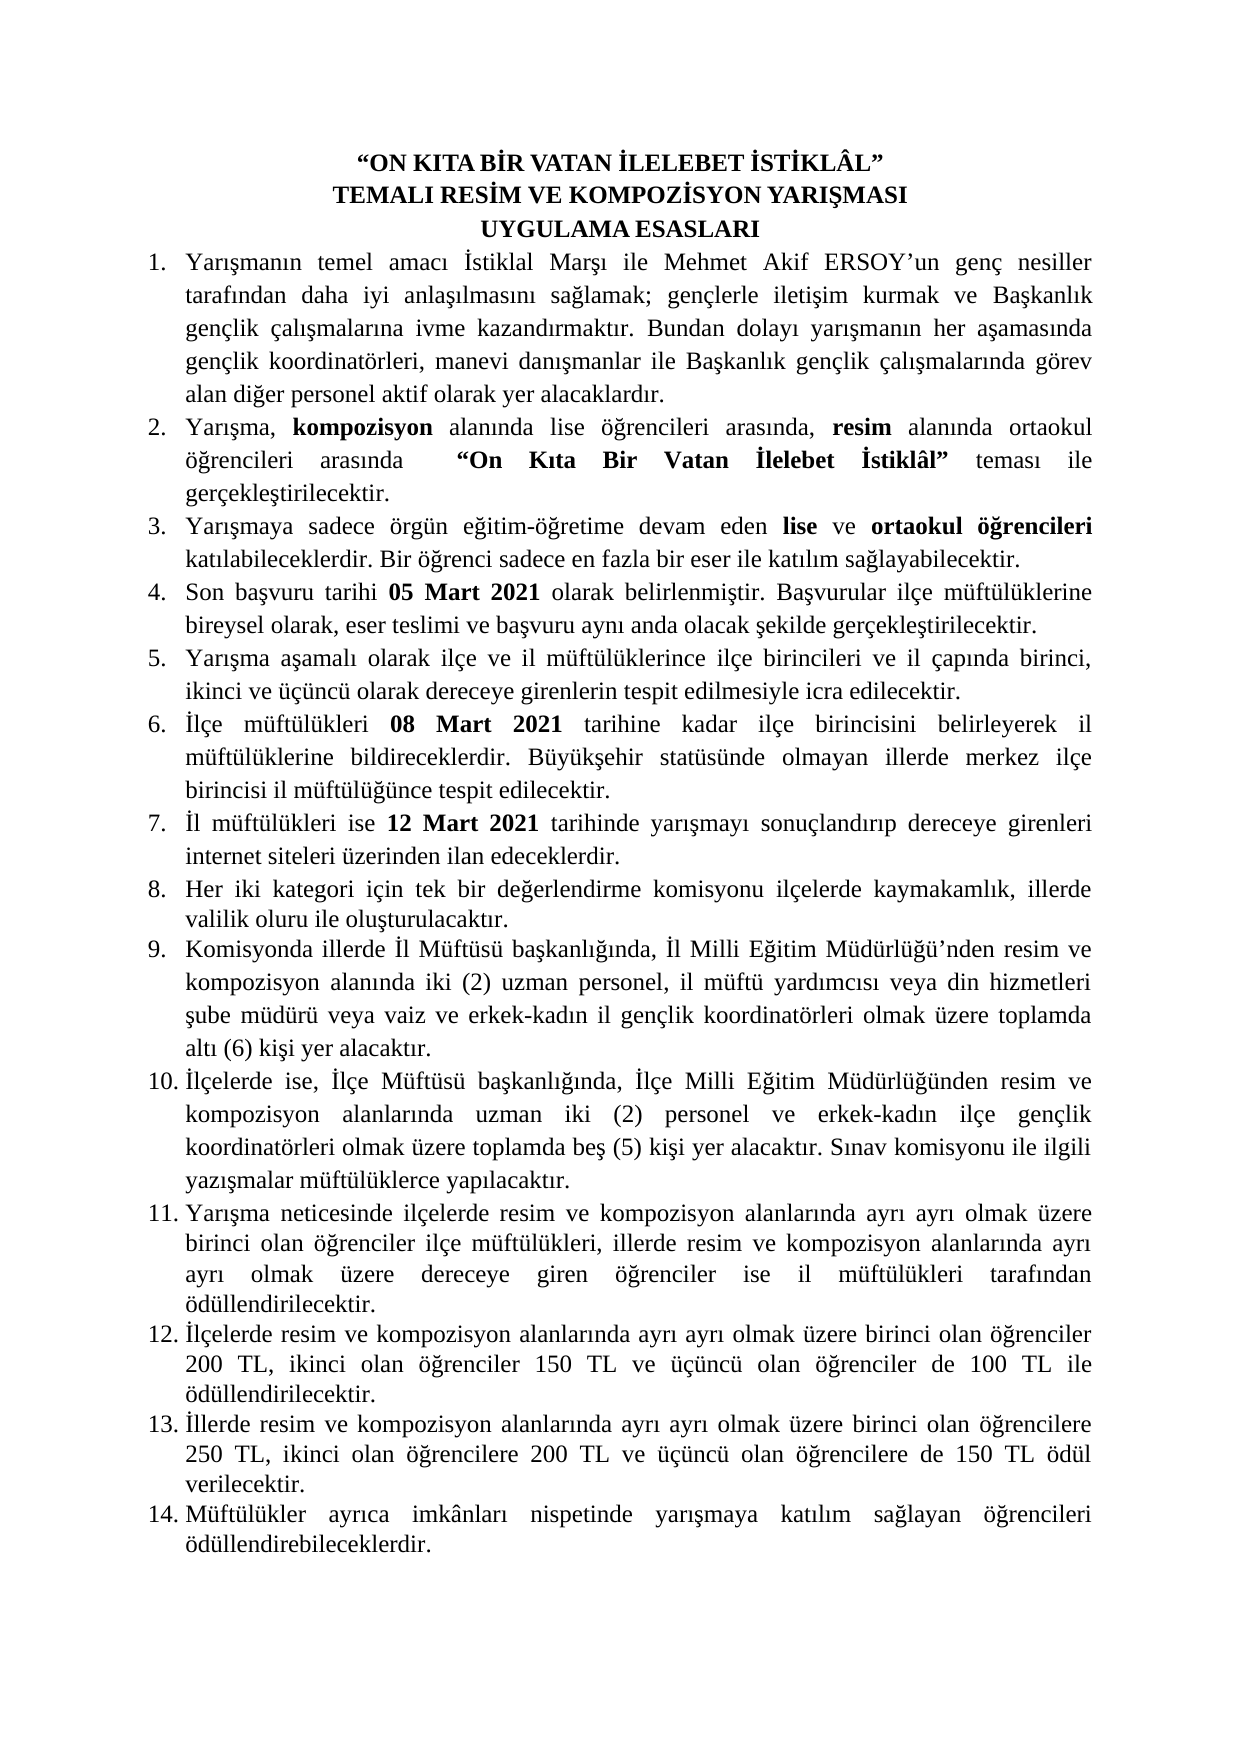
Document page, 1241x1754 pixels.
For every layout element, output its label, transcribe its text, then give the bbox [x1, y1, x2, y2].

list Müftülükler ayrıca imkânları nispetinde yarışmaya katılım sağlayan öğrencileri ödüllendirebileceklerdir. [148, 1499, 1093, 1558]
list Yarışma neticesinde ilçelerde resim ve kompozisyon alanlarında ayrı ayrı olmak üzere birinci olan öğrenciler ilçe müftülükleri, illerde resim ve kompozisyon alanlarında ayrı ayrı olmak üzere dereceye giren öğrenciler ise il müftülükleri tarafından ödüllendirilecektir. [148, 1198, 1093, 1317]
list Her iki kategori için tek bir değerlendirme komisyonu ilçelerde kaymakamlık, illerde valilik oluru ile oluşturulacaktır. [148, 874, 1093, 933]
text “ON KITA BİR VATAN İLELEBET İSTİKLÂL” [148, 148, 1093, 176]
list İlçe müftülükleri 08 Mart 2021 tarihine kadar ilçe birincisini belirleyerek il müftülüklerine bildireceklerdir. Büyükşehir statüsünde olmayan illerde merkez ilçe birincisi il müftülüğünce tespit edilecektir. [148, 709, 1093, 804]
list İl müftülükleri ise 12 Mart 2021 tarihinde yarışmayı sonuçlandırıp dereceye girenleri internet siteleri üzerinden ilan edeceklerdir. [148, 808, 1093, 870]
list İllerde resim ve kompozisyon alanlarında ayrı ayrı olmak üzere birinci olan öğrencilere 250 TL, ikinci olan öğrencilere 200 TL ve üçüncü olan öğrencilere de 150 TL ödül verilecektir. [148, 1409, 1093, 1498]
list İlçelerde ise, İlçe Müftüsü başkanlığında, İlçe Milli Eğitim Müdürlüğünden resim ve kompozisyon alanlarında uzman iki (2) personel ve erkek-kadın ilçe gençlik koordinatörleri olmak üzere toplamda beş (5) kişi yer alacaktır. Sınav komisyonu ile ilgili yazışmalar müftülüklerce yapılacaktır. [148, 1066, 1093, 1194]
list Son başvuru tarihi 05 Mart 2021 olarak belirlenmiştir. Başvurular ilçe müftülüklerine bireysel olarak, eser teslimi ve başvuru aynı anda olacak şekilde gerçekleştirilecektir. [148, 577, 1093, 639]
list Yarışmaya sadece örgün eğitim-öğretime devam eden lise ve ortaokul öğrencileri katılabileceklerdir. Bir öğrenci sadece en fazla bir eser ile katılım sağlayabilecektir. [148, 511, 1093, 573]
text TEMALI RESİM VE KOMPOZİSYON YARIŞMASI [148, 181, 1093, 209]
list Yarışma, kompozisyon alanında lise öğrencileri arasında, resim alanında ortaokul öğrencileri arasında “On Kıta Bir Vatan İlelebet İstiklâl” teması ile gerçekleştirilecektir. [148, 412, 1093, 507]
list Yarışma aşamalı olarak ilçe ve il müftülüklerince ilçe birincileri ve il çapında birinci, ikinci ve üçüncü olarak dereceye girenlerin tespit edilmesiyle icra edilecektir. [148, 643, 1093, 705]
list Komisyonda illerde İl Müftüsü başkanlığında, İl Milli Eğitim Müdürlüğü’nden resim ve kompozisyon alanında iki (2) uzman personel, il müftü yardımcısı veya din hizmetleri şube müdürü veya vaiz ve erkek-kadın il gençlik koordinatörleri olmak üzere toplamda altı (6) kişi yer alacaktır. [148, 934, 1093, 1062]
list Yarışmanın temel amacı İstiklal Marşı ile Mehmet Akif ERSOY’un genç nesiller tarafından daha iyi anlaşılmasını sağlamak; gençlerle iletişim kurmak ve Başkanlık gençlik çalışmalarına ivme kazandırmaktır. Bundan dolayı yarışmanın her aşamasında gençlik koordinatörleri, manevi danışmanlar ile Başkanlık gençlik çalışmalarında görev alan diğer personel aktif olarak yer alacaklardır. [148, 247, 1093, 407]
list İlçelerde resim ve kompozisyon alanlarında ayrı ayrı olmak üzere birinci olan öğrenciler 200 TL, ikinci olan öğrenciler 150 TL ve üçüncü olan öğrenciler de 100 TL ile ödüllendirilecektir. [148, 1319, 1093, 1408]
text UYGULAMA ESASLARI [148, 214, 1093, 242]
